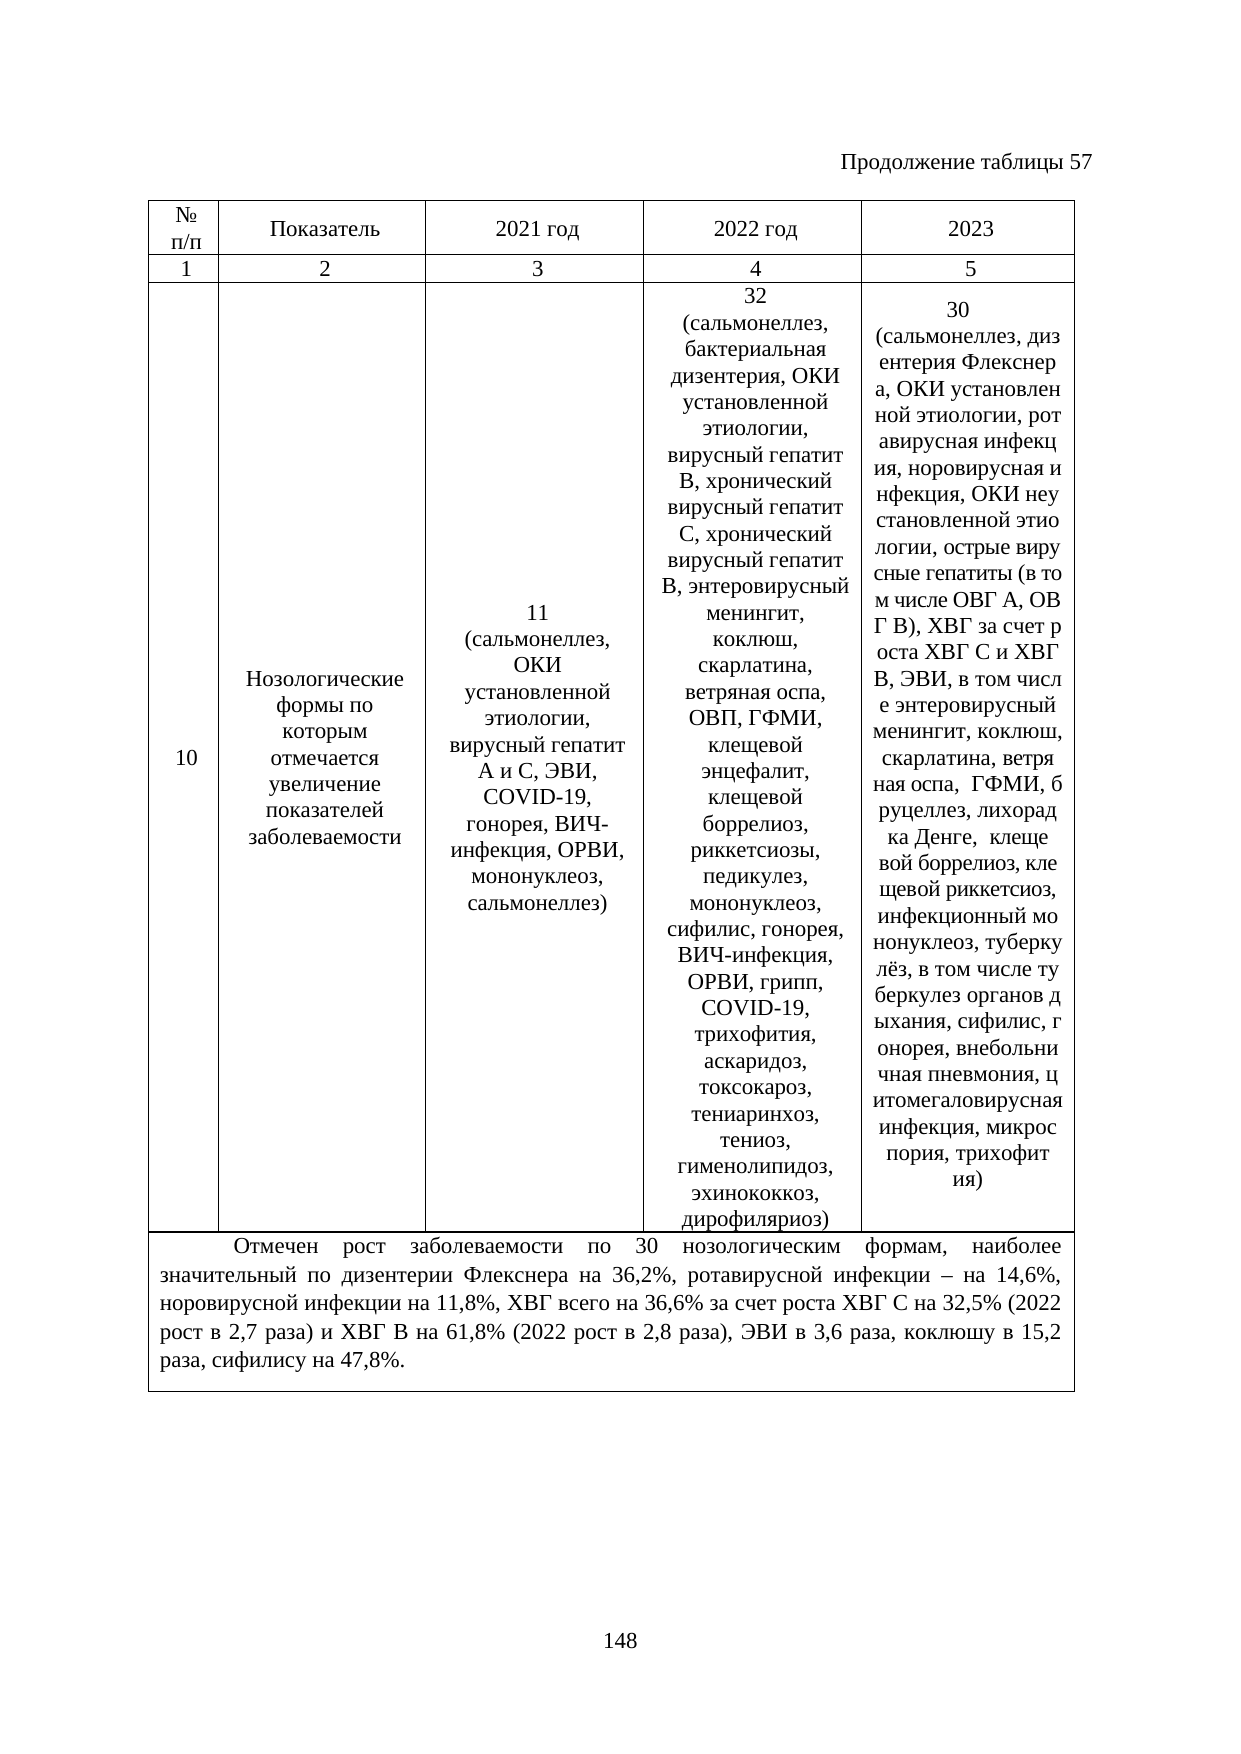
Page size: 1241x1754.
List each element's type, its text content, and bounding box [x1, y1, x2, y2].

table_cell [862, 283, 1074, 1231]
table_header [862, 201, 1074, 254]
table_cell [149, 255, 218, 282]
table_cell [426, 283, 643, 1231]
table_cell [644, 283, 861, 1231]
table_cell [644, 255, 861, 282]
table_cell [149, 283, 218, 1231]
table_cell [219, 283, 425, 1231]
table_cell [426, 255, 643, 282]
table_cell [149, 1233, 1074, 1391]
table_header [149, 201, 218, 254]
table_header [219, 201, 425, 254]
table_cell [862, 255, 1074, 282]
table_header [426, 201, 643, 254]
text Продолжение таблицы 57 [148, 148, 1092, 174]
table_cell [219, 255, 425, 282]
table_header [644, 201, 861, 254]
